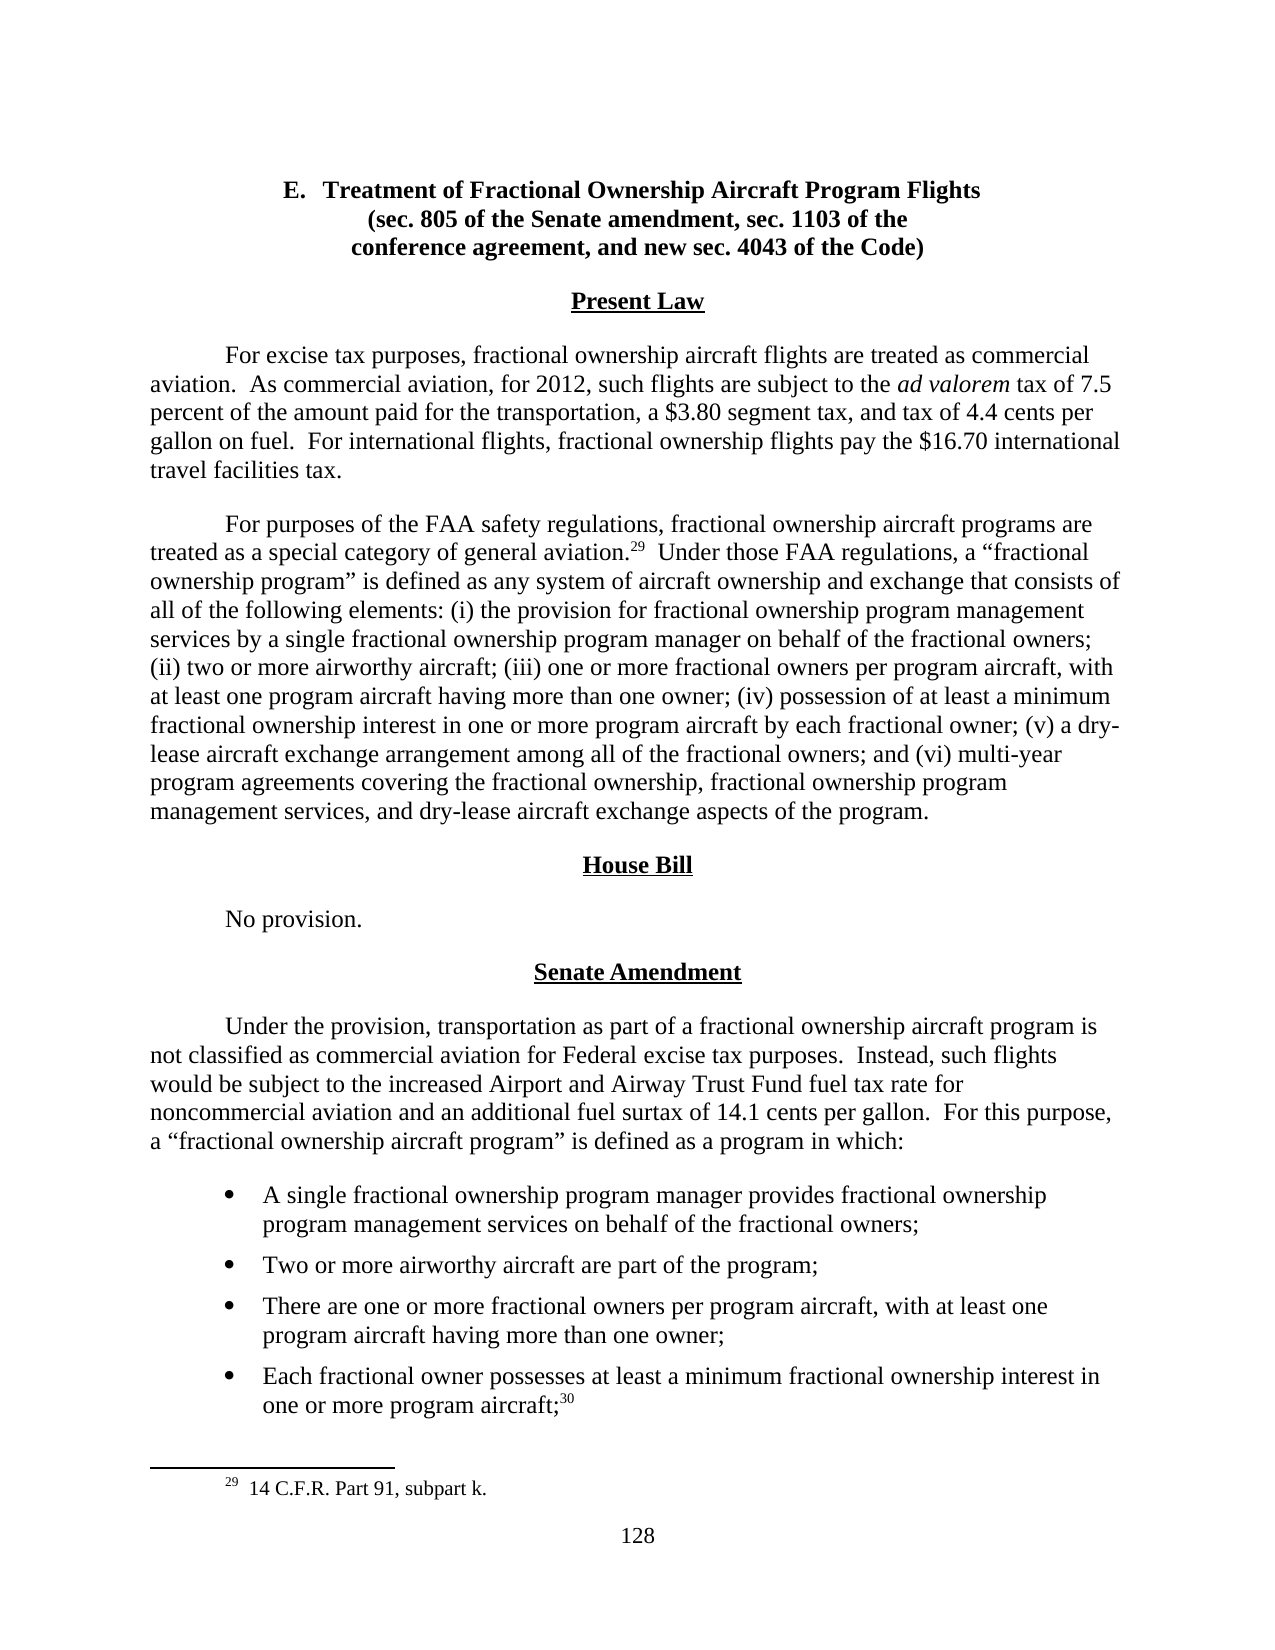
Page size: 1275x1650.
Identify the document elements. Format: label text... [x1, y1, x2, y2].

text Under the provision, transportation as part of a fractional ownership aircraft program is not classified as commercial aviation for Federal excise tax purposes. Instead, such flights would be subject to the increased Airport and Airway Trust Fund fuel tax rate for noncommercial aviation and an additional fuel surtax of 14.1 cents per gallon. For this purpose, a “fractional ownership aircraft program” is defined as a program in which: [150, 1011, 1125, 1155]
list Each fractional owner possesses at least a minimum fractional ownership interest in one or more program aircraft; [225, 1361, 1125, 1419]
subtitle Treatment of Fractional Ownership Aircraft Program Flights (sec. 805 of the Senate amendment, sec. 1103 of the conference agreement, and new sec. 4043 of the Code) [150, 175, 1125, 261]
list Two or more airworthy aircraft are part of the program; [225, 1250, 1125, 1279]
text For excise tax purposes, fractional ownership aircraft flights are treated as commercial aviation. As commercial aviation, for 2012, such flights are subject to the ad valorem tax of 7.5 percent of the amount paid for the transportation, a $3.80 segment tax, and tax of 4.4 cents per gallon on fuel. For international flights, fractional ownership flights pay the $16.70 international travel facilities tax. [150, 340, 1125, 484]
text No provision. [150, 904, 1125, 932]
subtitle House Bill [150, 850, 1125, 879]
list A single fractional ownership program manager provides fractional ownership program management services on behalf of the fractional owners; [225, 1180, 1125, 1237]
subtitle Senate Amendment [150, 957, 1125, 986]
list There are one or more fractional owners per program aircraft, with at least one program aircraft having more than one owner; [225, 1291, 1125, 1349]
subtitle Present Law [150, 286, 1125, 315]
text For purposes of the FAA safety regulations, fractional ownership aircraft programs are treated as a special category of general aviation. Under those FAA regulations, a “fractional ownership program” is defined as any system of aircraft ownership and exchange that consists of all of the following elements: (i) the provision for fractional ownership program management services by a single fractional ownership program manager on behalf of the fractional owners; (ii) two or more airworthy aircraft; (iii) one or more fractional owners per program aircraft, with at least one program aircraft having more than one owner; (iv) possession of at least a minimum fractional ownership interest in one or more program aircraft by each fractional owner; (v) a dry-lease aircraft exchange arrangement among all of the fractional owners; and (vi) multi-year program agreements covering the fractional ownership, fractional ownership program management services, and dry-lease aircraft exchange aspects of the program. [150, 509, 1125, 825]
